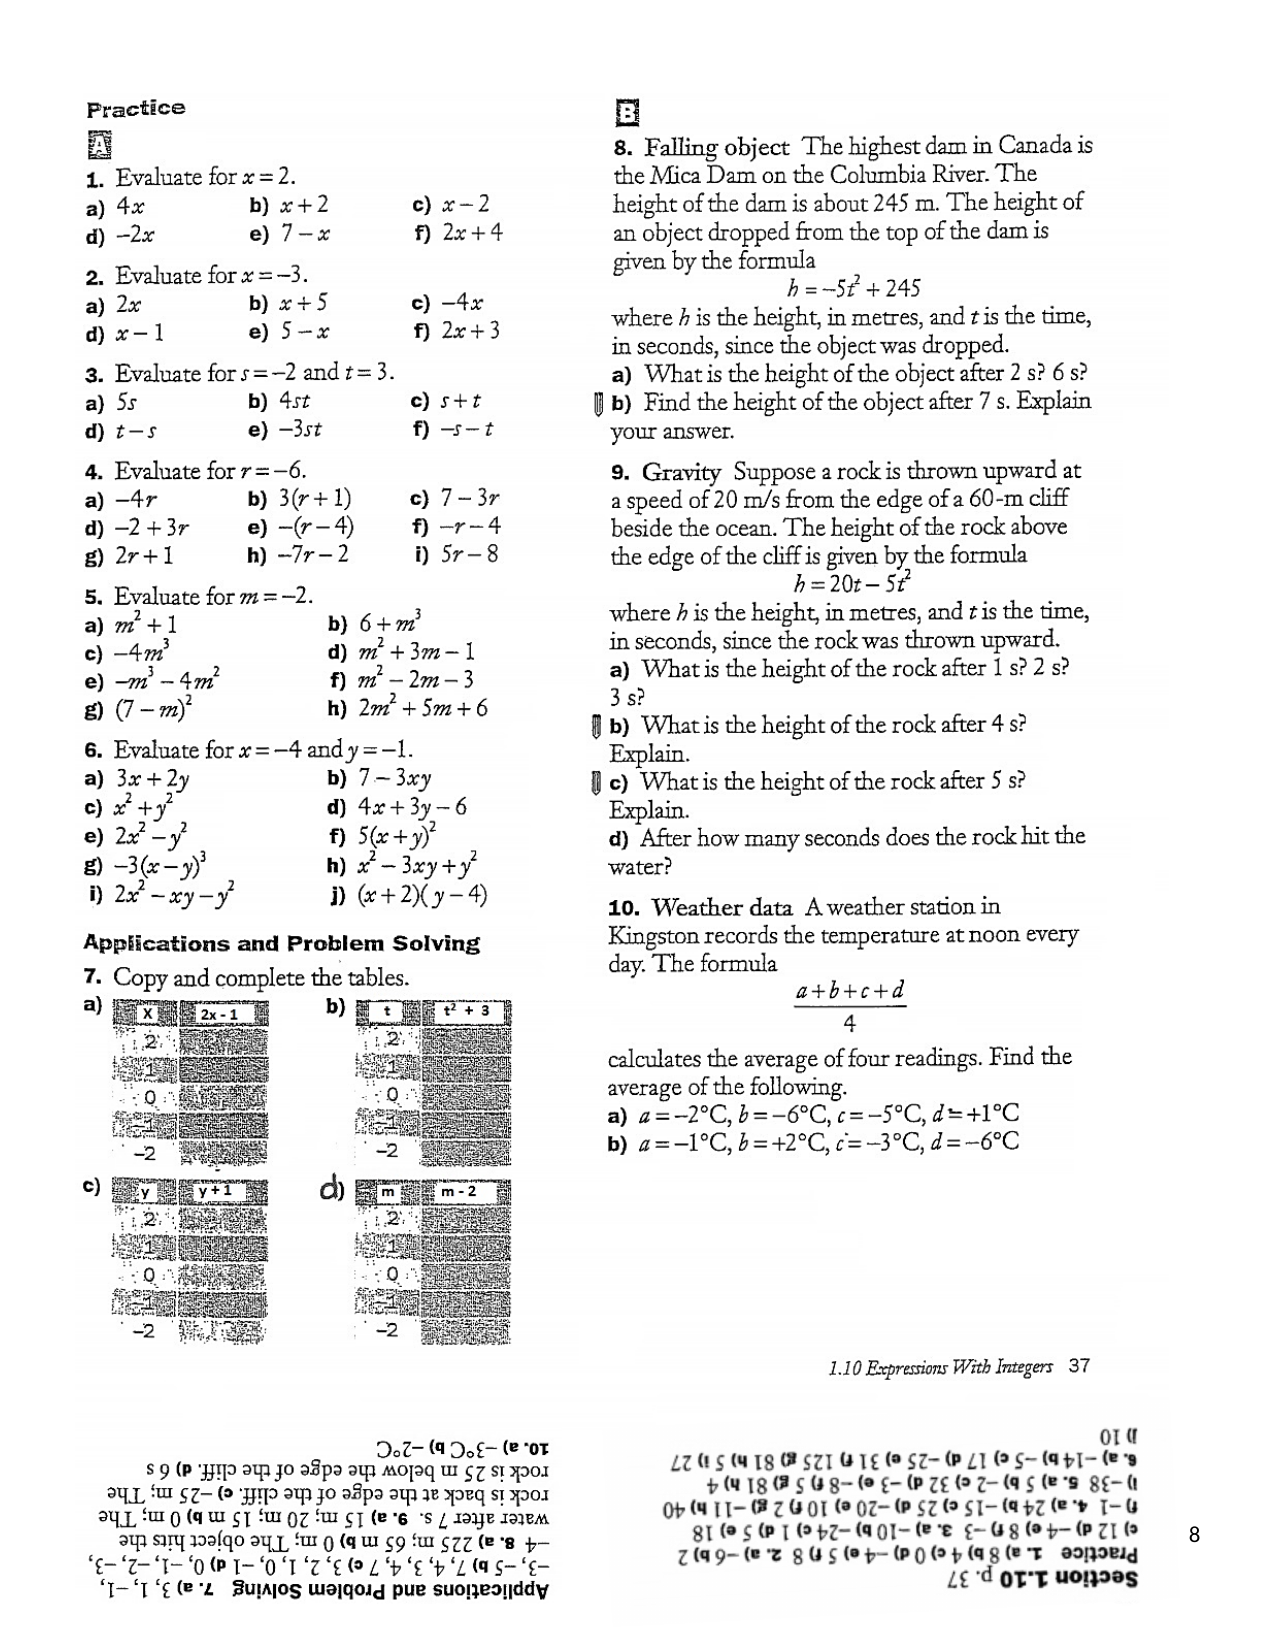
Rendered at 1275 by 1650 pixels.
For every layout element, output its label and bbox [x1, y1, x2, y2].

picture [75, 85, 1179, 1626]
